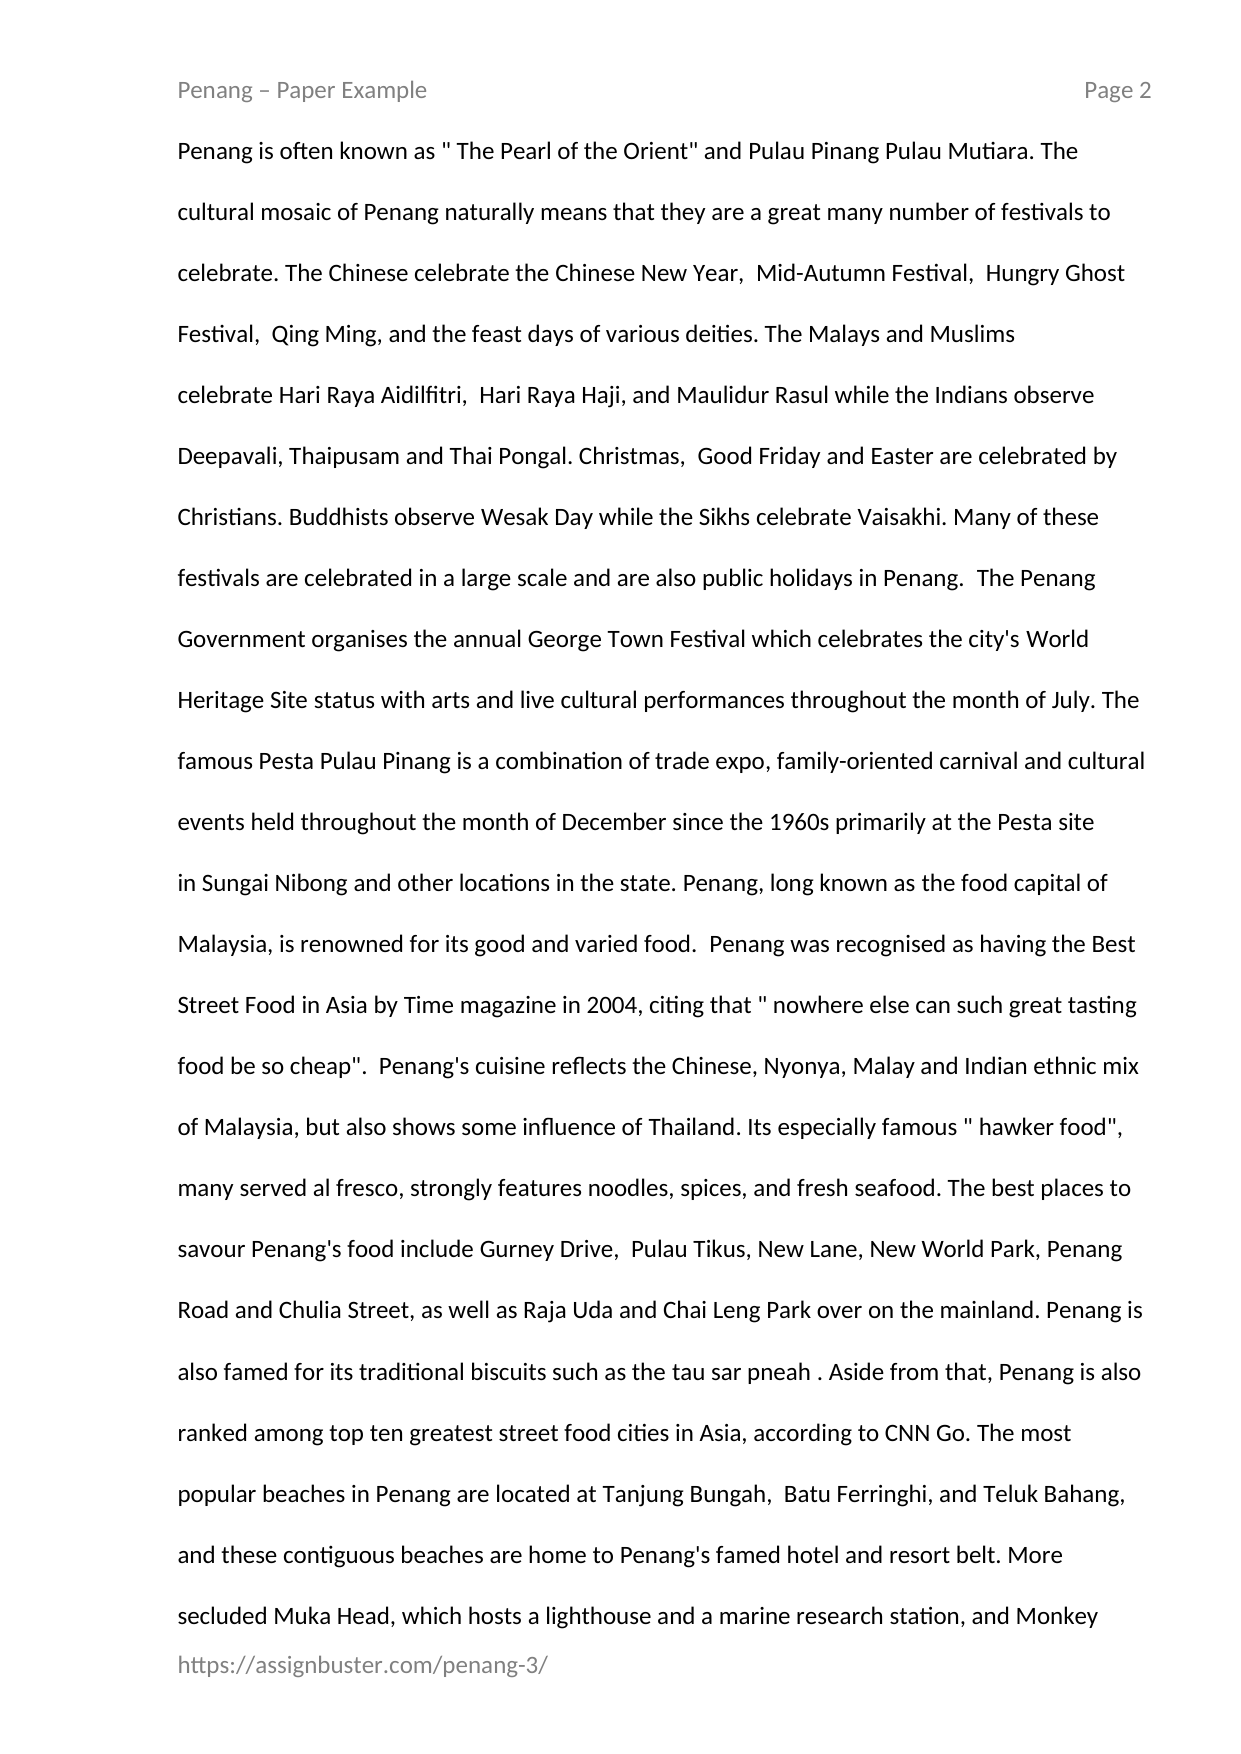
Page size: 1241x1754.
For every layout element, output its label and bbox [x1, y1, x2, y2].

text [177, 135, 1152, 1630]
